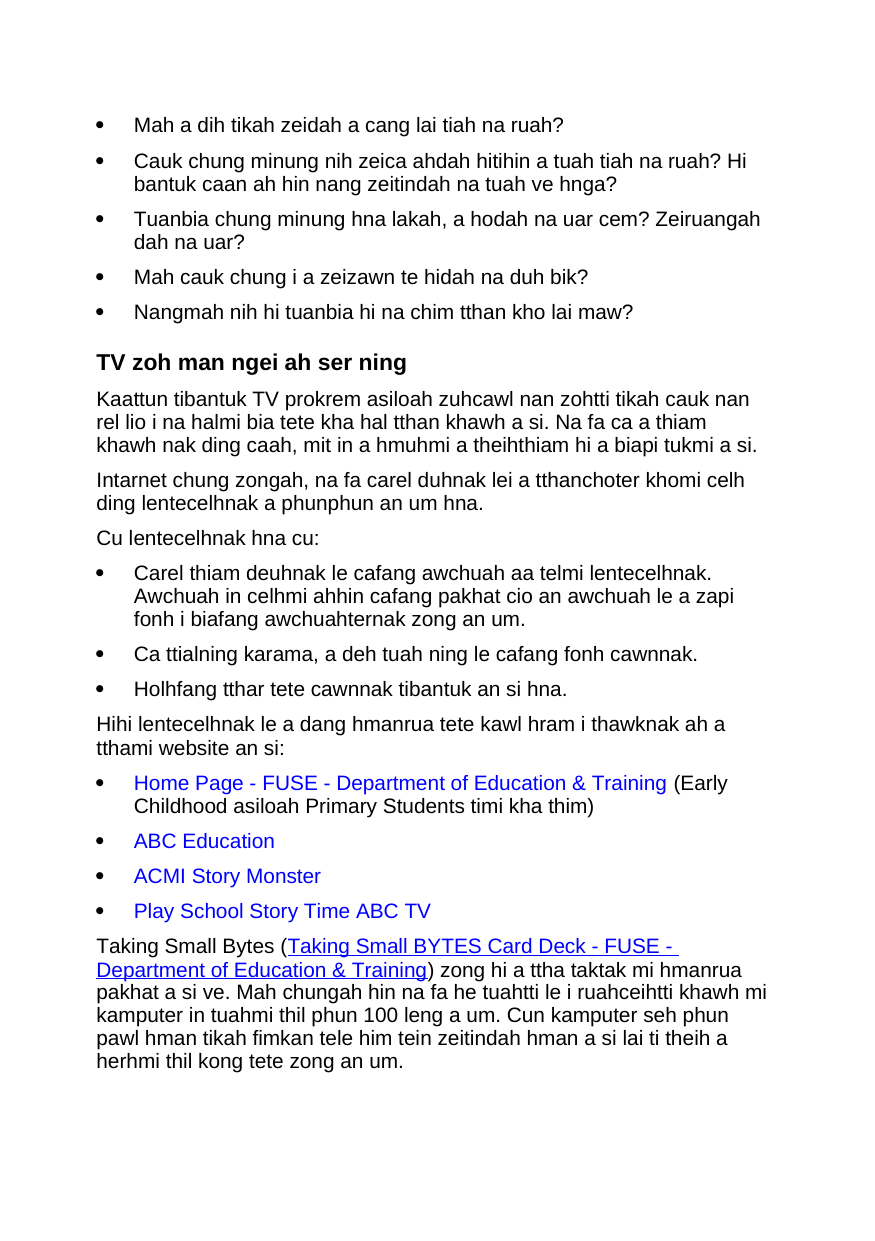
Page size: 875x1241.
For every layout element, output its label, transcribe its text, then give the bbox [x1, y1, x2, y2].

text Taking Small Bytes (Taking Small BYTES Card Deck - FUSE - Department of Education & Training) zong hi a ttha taktak mi hmanrua pakhat a si ve. Mah chungah hin na fa he tuahtti le i ruahceihtti khawh mi kamputer in tuahmi thil phun 100 leng a um. Cun kamputer seh phun pawl hman tikah fimkan tele him tein zeitindah hman a si lai ti theih a herhmi thil kong tete zong an um. [96, 936, 773, 1073]
text Mah a dih tikah zeidah a cang lai tiah na ruah? [96, 114, 773, 137]
text Carel thiam deuhnak le cafang awchuah aa telmi lentecelhnak. Awchuah in celhmi ahhin cafang pakhat cio an awchuah le a zapi fonh i biafang awchuahternak zong an um. [96, 562, 773, 631]
text Holhfang tthar tete cawnnak tibantuk an si hna. [96, 678, 773, 701]
text Intarnet chung zongah, na fa carel duhnak lei a tthanchoter khomi celh ding lentecelhnak a phunphun an um hna. [96, 469, 773, 514]
text ABC Education [96, 830, 773, 853]
text Tuanbia chung minung hna lakah, a hodah na uar cem? Zeiruangah dah na uar? [96, 208, 773, 254]
text Play School Story Time ABC TV [96, 901, 773, 923]
text Mah cauk chung i a zeizawn te hidah na duh bik? [96, 266, 773, 289]
text Cauk chung minung nih zeica ahdah hitihin a tuah tiah na ruah? Hi bantuk caan ah hin nang zeitindah na tuah ve hnga? [96, 150, 773, 196]
text Kaattun tibantuk TV prokrem asiloah zuhcawl nan zohtti tikah cauk nan rel lio i na halmi bia tete kha hal tthan khawh a si. Na fa ca a thiam khawh nak ding caah, mit in a hmuhmi a theihthiam hi a biapi tukmi a si. [96, 388, 773, 456]
text Ca ttialning karama, a deh tuah ning le cafang fonh cawnnak. [96, 643, 773, 666]
text ACMI Story Monster [96, 865, 773, 888]
text Home Page - FUSE - Department of Education & Training (Early Childhood asiloah Primary Students timi kha thim) [96, 772, 773, 817]
subtitle TV zoh man ngei ah ser ning [96, 349, 830, 376]
text Cu lentecelhnak hna cu: [96, 527, 773, 550]
text Nangmah nih hi tuanbia hi na chim tthan kho lai maw? [96, 301, 773, 324]
text Hihi lentecelhnak le a dang hmanrua tete kawl hram i thawknak ah a tthami website an si: [96, 714, 773, 759]
